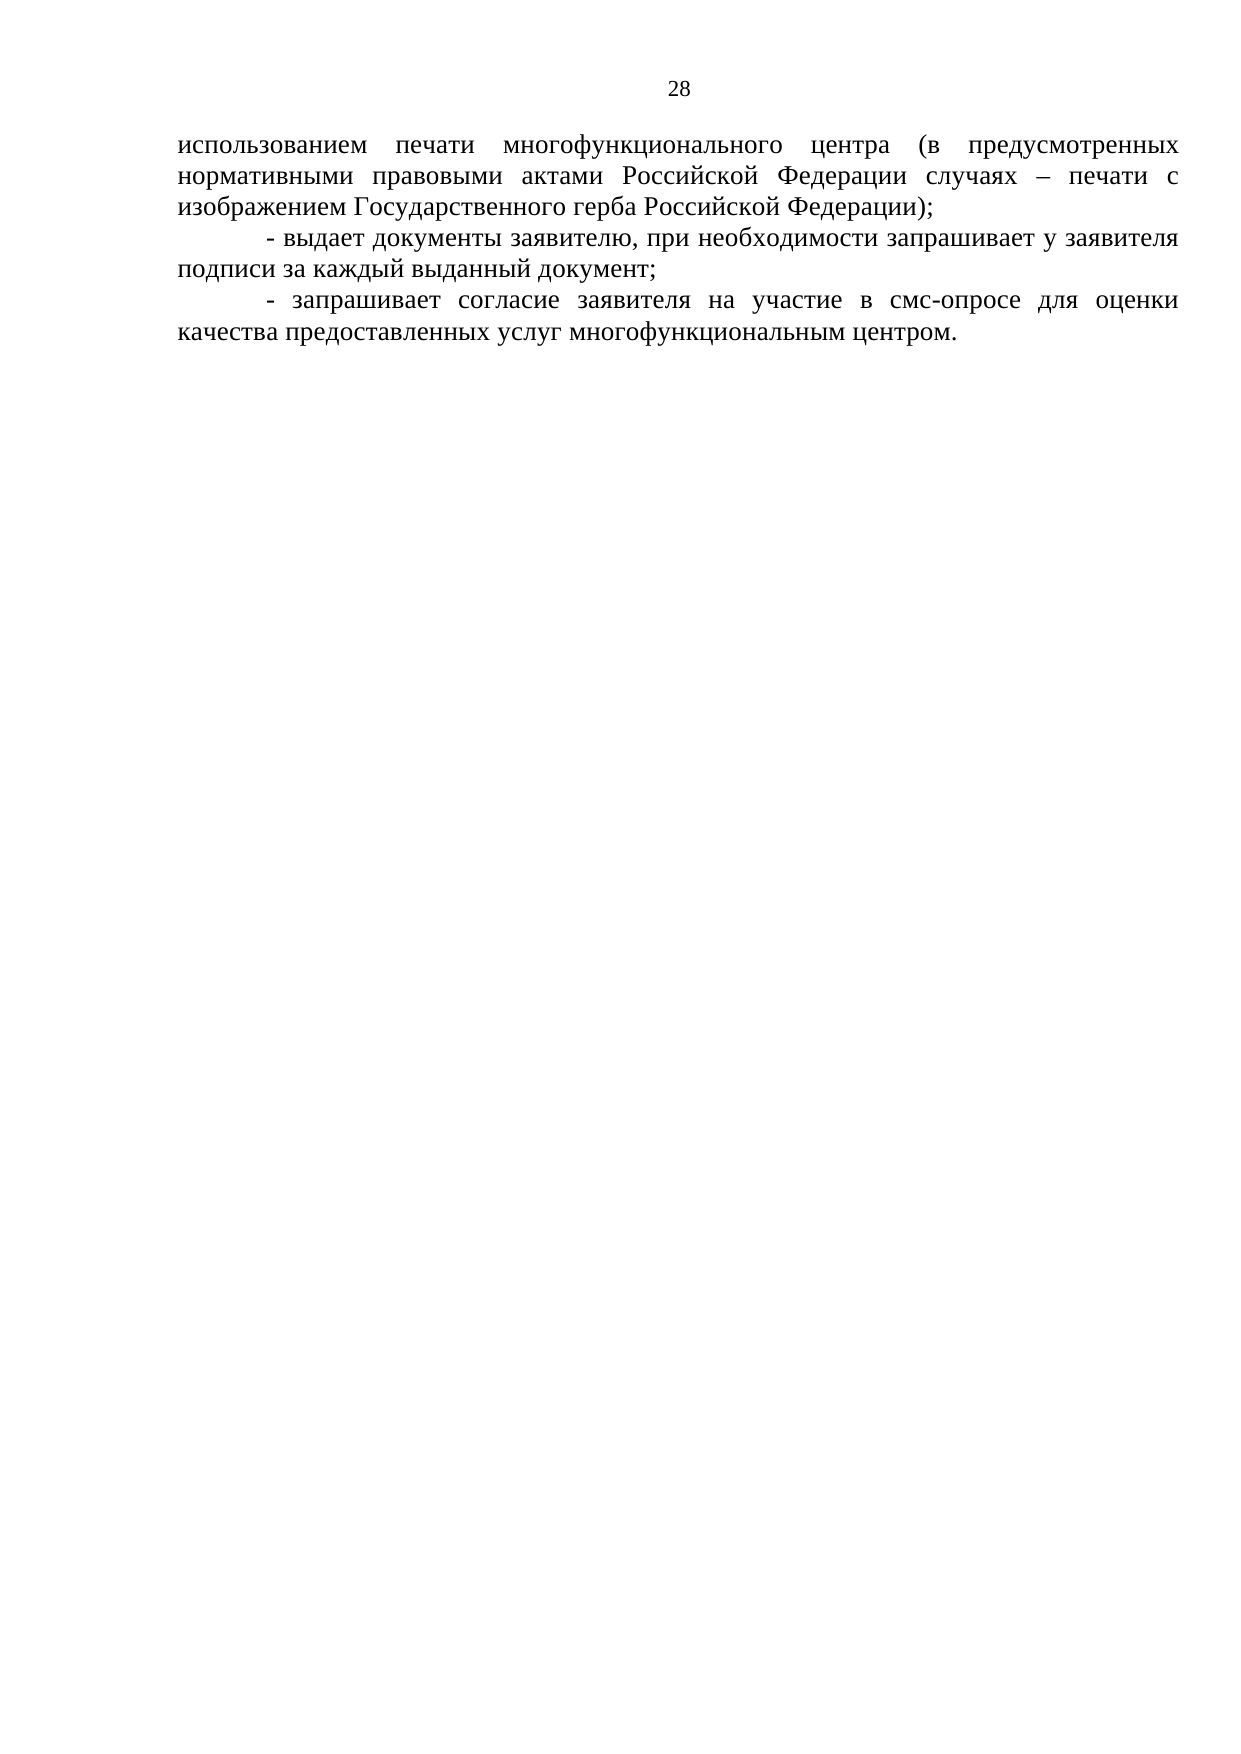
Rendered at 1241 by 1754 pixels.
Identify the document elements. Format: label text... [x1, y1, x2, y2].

text - выдает документы заявителю, при необходимости запрашивает у заявителя подписи за каждый выданный документ; [177, 221, 1181, 283]
text - запрашивает согласие заявителя на участие в смс-опросе для оценки качества предоставленных услуг многофункциональным центром. [177, 283, 1181, 346]
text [177, 128, 1181, 221]
